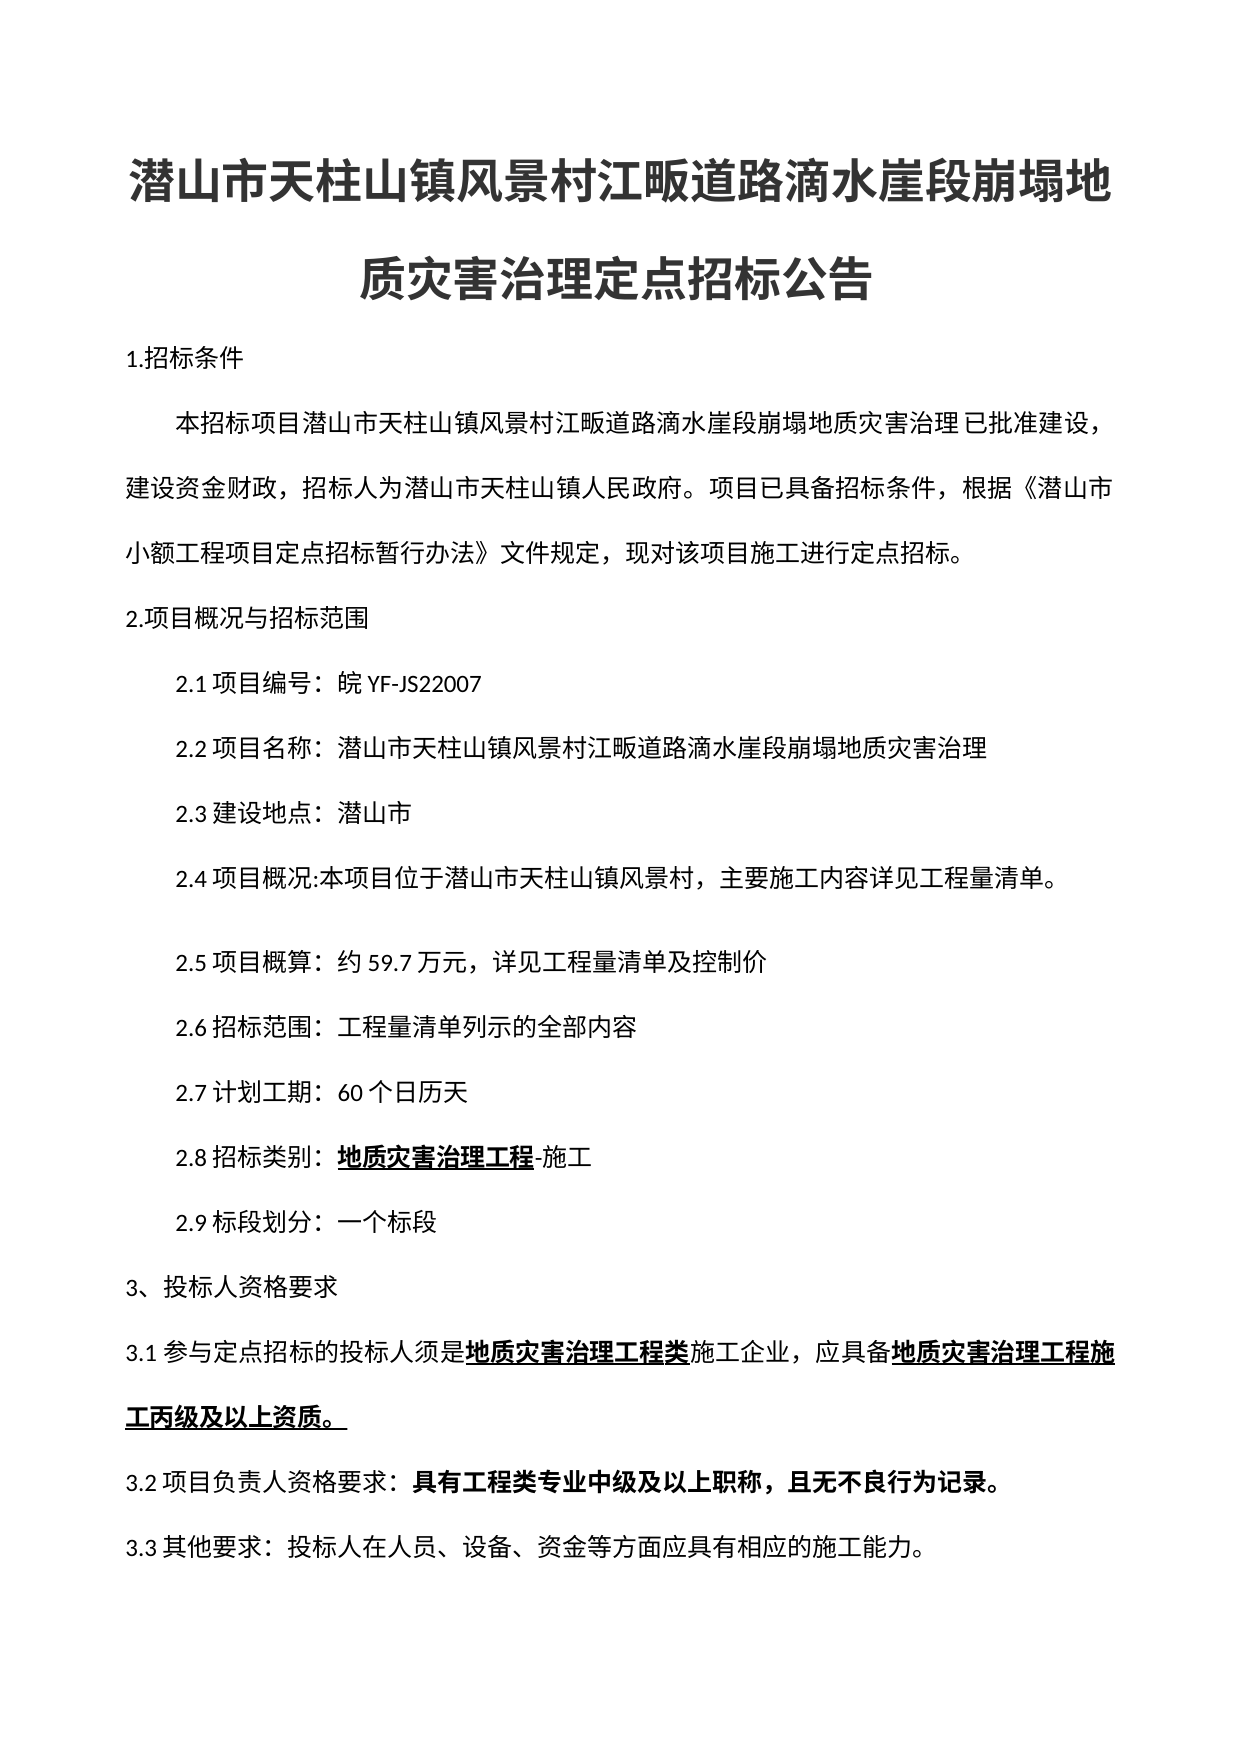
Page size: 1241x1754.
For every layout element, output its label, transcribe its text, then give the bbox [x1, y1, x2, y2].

text 2.8 招标类别：地质灾害治理工程-施工 [125, 1123, 1115, 1188]
text 2.2 项目名称：潜山市天柱山镇风景村江畈道路滴水崖段崩塌地质灾害治理 [125, 714, 1115, 779]
text 2.1 项目编号：皖YF-JS22007 [125, 649, 1115, 714]
text 2.6 招标范围：工程量清单列示的全部内容 [125, 993, 1115, 1058]
text 1.招标条件 [125, 324, 1115, 389]
text 3.1 参与定点招标的投标人须是地质灾害治理工程类施工企业，应具备地质灾害治理工程施工丙级及以上资质。 [125, 1318, 1115, 1448]
text 2.4 项目概况:本项目位于潜山市天柱山镇风景村，主要施工内容详见工程量清单。 [125, 844, 1115, 909]
text 3.2 项目负责人资格要求：具有工程类专业中级及以上职称，且无不良行为记录。 [125, 1448, 1115, 1513]
text 3、投标人资格要求 [125, 1253, 1115, 1318]
text 本招标项目潜山市天柱山镇风景村江畈道路滴水崖段崩塌地质灾害治理已批准建设，建设资金财政，招标人为潜山市天柱山镇人民政府。项目已具备招标条件，根据《潜山市小额工程项目定点招标暂行办法》文件规定，现对该项目施工进行定点招标。 [125, 389, 1115, 584]
subtitle 潜山市天柱山镇风景村江畈道路滴水崖段崩塌地质灾害治理定点招标公告 [125, 129, 1115, 324]
text 2.3 建设地点：潜山市 [125, 779, 1115, 844]
text 3.3 其他要求：投标人在人员、设备、资金等方面应具有相应的施工能力。 [125, 1513, 1115, 1578]
text 2.7 计划工期：60个日历天 [125, 1058, 1115, 1123]
text 2.5 项目概算：约59.7万元，详见工程量清单及控制价 [125, 928, 1115, 993]
text 2.项目概况与招标范围 [125, 584, 1115, 649]
text 2.9 标段划分：一个标段 [125, 1188, 1115, 1253]
